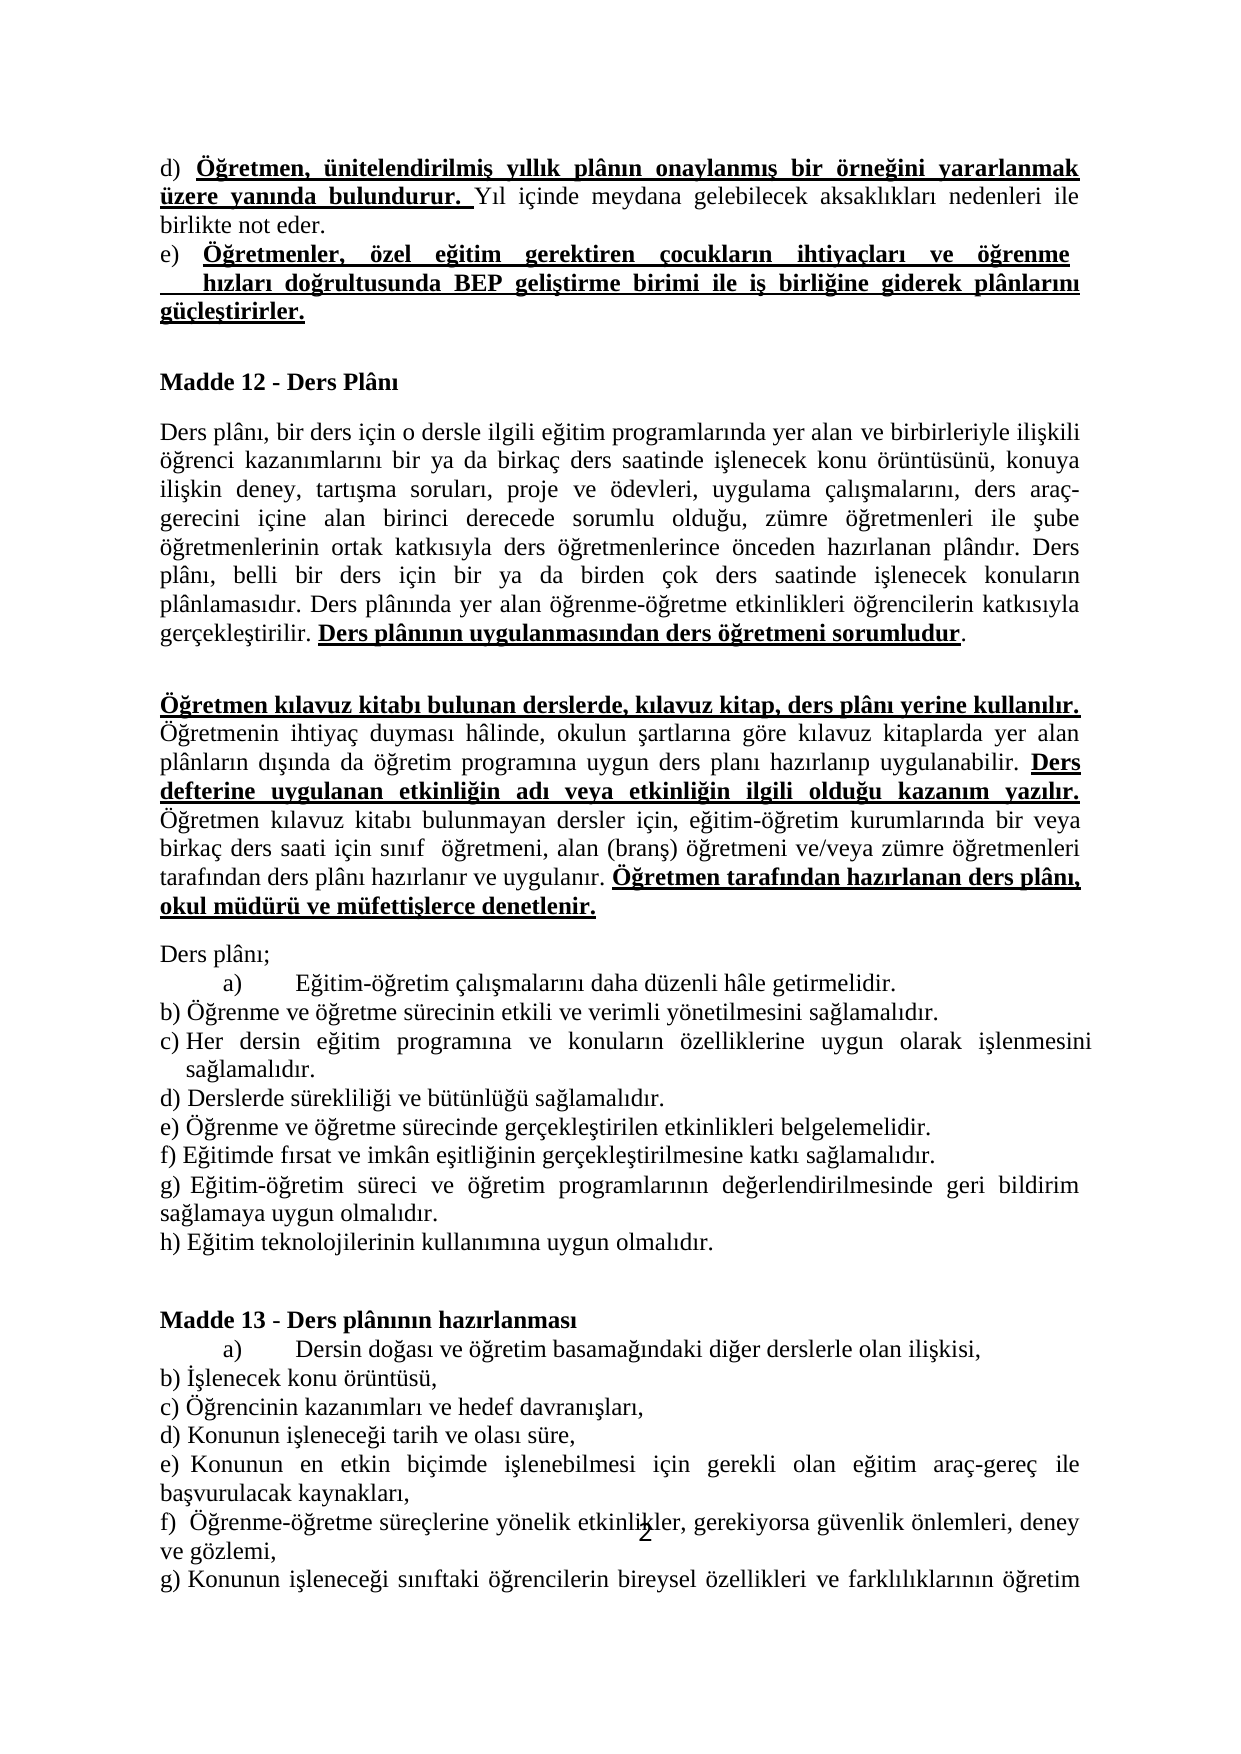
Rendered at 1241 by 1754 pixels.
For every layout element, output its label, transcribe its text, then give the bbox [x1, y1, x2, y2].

text Madde 12 - Ders Plânı [159, 367, 1093, 396]
list Konunun işleneceği tarih ve olası süre, [160, 1421, 1093, 1449]
text Ders plânı; [159, 941, 1093, 968]
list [160, 1564, 1080, 1593]
list Eğitim-öğretim çalışmalarını daha düzenli hâle getirmelidir. [223, 969, 1093, 997]
list Eğitimde fırsat ve imkân eşitliğinin gerçekleştirilmesine katkı sağlamalıdır. [160, 1141, 1093, 1170]
subtitle Öğretmenler, özel eğitim gerektiren çocukların ihtiyaçları ve öğrenme hızları doğrultusunda BEP geliştirme birimi ile iş birliğine giderek plânlarını güçleştirirler. [160, 295, 1080, 325]
text Öğretmen kılavuz kitabı bulunan derslerde, kılavuz kitap, ders plânı yerine kullanılır. Öğretmenin ihtiyaç duyması hâlinde, okulun şartlarına göre kılavuz kitaplarda yer alan plânların dışında da öğretim programına uygun ders planı hazırlanıp uygulanabilir. Ders defterine uygulanan etkinliğin adı veya etkinliğin ilgili olduğu kazanım yazılır. Öğretmen kılavuz kitabı bulunmayan dersler için, eğitim-öğretim kurumlarında bir veya birkaç ders saati için sınıf öğretmeni, alan (branş) öğretmeni ve/veya zümre öğretmenleri tarafından ders plânı hazırlanır ve uygulanır. Öğretmen tarafından hazırlanan ders plânı, okul müdürü ve müfettişlerce denetlenir. [159, 716, 1081, 920]
list Her dersin eğitim programına ve konuların özelliklerine uygun olarak işlenmesini sağlamalıdır. [160, 1026, 1093, 1083]
list Öğrencinin kazanımları ve hedef davranışları, [160, 1392, 1093, 1421]
list Dersin doğası ve öğretim basamağındaki diğer derslerle olan ilişkisi, [223, 1334, 1093, 1363]
list Öğretmen, ünitelendirilmiş yıllık plânın onaylanmış bir örneğini yararlanmak üzere yanında bulundurur. Yıl içinde meydana gelebilecek aksaklıkları nedenleri ile birlikte not eder. [160, 153, 1080, 239]
list Öğrenme ve öğretme sürecinin etkili ve verimli yönetilmesini sağlamalıdır. [160, 997, 1093, 1026]
list Konunun en etkin biçimde işlenebilmesi için gerekli olan eğitim araç-gereç ile başvurulacak kaynakları, [160, 1449, 1079, 1507]
subtitle Madde 13 - Ders plânının hazırlanması [159, 1306, 1093, 1334]
list İşlenecek konu örüntüsü, [160, 1363, 1093, 1392]
list Öğrenme-öğretme süreçlerine yönelik etkinlikler, gerekiyorsa güvenlik önlemleri, deney ve gözlemi, [160, 1507, 1080, 1564]
list Eğitim teknolojilerinin kullanımına uygun olmalıdır. [160, 1227, 1093, 1256]
text Ders plânı, bir ders için o dersle ilgili eğitim programlarında yer alan ve birbirleriyle ilişkili öğrenci kazanımlarını bir ya da birkaç ders saatinde işlenecek konu örüntüsünü, konuya ilişkin deney, tartışma soruları, proje ve ödevleri, uygulama çalışmalarını, ders araç-gerecini içine alan birinci derecede sorumlu olduğu, zümre öğretmenleri ile şube öğretmenlerinin ortak katkısıyla ders öğretmenlerince önceden hazırlanan plândır. Ders plânı, belli bir ders için bir ya da birden çok ders saatinde işlenecek konuların plânlamasıdır. Ders plânında yer alan öğrenme-öğretme etkinlikleri öğrencilerin katkısıyla gerçekleştirilir. Ders plânının uygulanmasından ders öğretmeni sorumludur. [159, 417, 1080, 647]
list Eğitim-öğretim süreci ve öğretim programlarının değerlendirilmesinde geri bildirim sağlamaya uygun olmalıdır. [160, 1170, 1080, 1227]
list Öğrenme ve öğretme sürecinde gerçekleştirilen etkinlikleri belgelemelidir. [160, 1112, 1093, 1141]
subtitle Öğretmenler, özel eğitim gerektiren çocukların ihtiyaçları ve öğrenme hızları doğrultusunda BEP geliştirme birimi ile iş birliğine giderek plânlarını güçleştirirler. [160, 239, 1080, 293]
list Derslerde sürekliliği ve bütünlüğü sağlamalıdır. [160, 1083, 1093, 1112]
